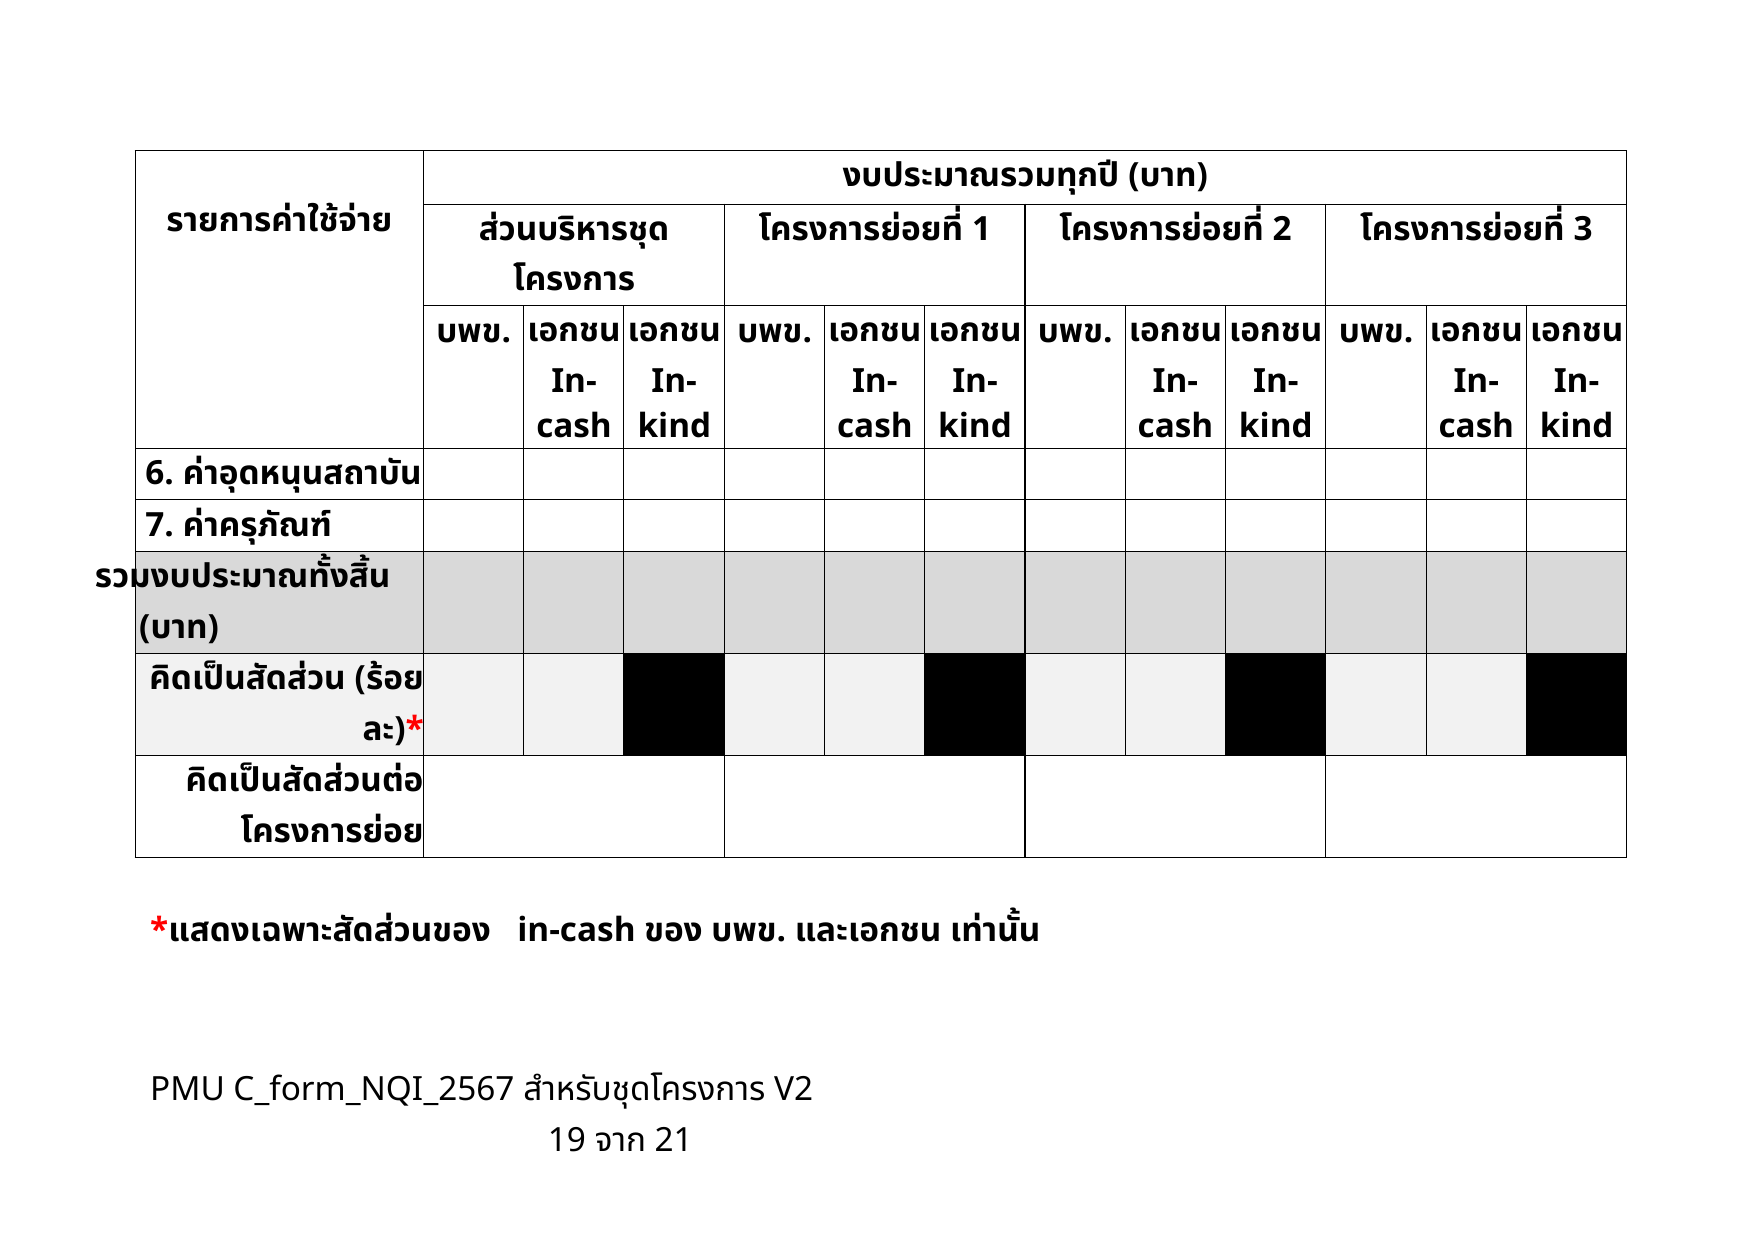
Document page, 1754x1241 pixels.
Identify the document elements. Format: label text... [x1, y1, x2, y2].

table_cell [424, 552, 523, 653]
table_cell คิดเป็นสัดส่วนต่อโครงการย่อย [136, 756, 423, 857]
table_header รายการค่าใช้จ่าย [136, 151, 423, 448]
table_cell [825, 552, 924, 653]
table_cell โครงการย่อยที่ 2 [1026, 205, 1325, 305]
text *แสดงเฉพาะสัดส่วนของ in-cash ของ บพข. และเอกชน เท่านั้น [150, 906, 1604, 956]
table_cell [1226, 449, 1325, 499]
table_cell [1326, 449, 1426, 499]
table_cell [524, 552, 623, 653]
table_cell [624, 449, 724, 499]
table_cell [725, 500, 824, 551]
table_cell [1326, 500, 1426, 551]
table_cell [1126, 552, 1225, 653]
table_cell ค่าครุภัณฑ์ [136, 500, 423, 551]
table_cell [725, 756, 1024, 857]
table_cell บพข. [725, 306, 824, 448]
table_cell [424, 500, 523, 551]
table_cell [1427, 449, 1526, 499]
table_cell [424, 654, 523, 755]
table_cell [1326, 756, 1626, 857]
table_cell [825, 500, 924, 551]
table_cell [1326, 552, 1426, 653]
table_cell [624, 654, 724, 755]
table_cell [925, 449, 1024, 499]
table_cell [1527, 552, 1626, 653]
table_cell [524, 449, 623, 499]
table_cell รวมงบประมาณทั้งสิ้น (บาท) [136, 552, 423, 653]
table_header งบประมาณรวมทุกปี (บาท) [424, 151, 1626, 203]
table_cell [725, 654, 824, 755]
table_cell [1427, 552, 1526, 653]
table_cell ส่วนบริหารชุดโครงการ [424, 205, 724, 305]
table_cell โครงการย่อยที่ 3 [1326, 205, 1626, 305]
table_cell [1026, 756, 1325, 857]
table_cell [1226, 654, 1325, 755]
table_cell [925, 654, 1024, 755]
table_cell [424, 449, 523, 499]
table_cell [1126, 654, 1225, 755]
table_cell [1527, 500, 1626, 551]
table_cell บพข. [1326, 306, 1426, 448]
table_cell [1026, 654, 1125, 755]
table_cell [1226, 500, 1325, 551]
table_cell บพข. [424, 306, 523, 448]
table_cell เอกชน In-kind [1226, 306, 1325, 448]
table_cell [624, 552, 724, 653]
table_cell เอกชน In-kind [624, 306, 724, 448]
table_cell เอกชน In-kind [1527, 306, 1626, 448]
table_cell เอกชน In-cash [1427, 306, 1526, 448]
table_cell [524, 654, 623, 755]
table_cell ค่าอุดหนุนสถาบัน [136, 449, 423, 499]
table_cell เอกชน In-cash [524, 306, 623, 448]
table_cell [1226, 552, 1325, 653]
table_cell [725, 552, 824, 653]
table_cell เอกชน In-cash [825, 306, 924, 448]
table_cell [925, 500, 1024, 551]
table_cell [1126, 500, 1225, 551]
table_cell เอกชน In-kind [925, 306, 1024, 448]
table_cell [825, 449, 924, 499]
table_cell [1527, 449, 1626, 499]
table_cell [1527, 654, 1626, 755]
table_cell บพข. [1026, 306, 1125, 448]
table_cell [825, 654, 924, 755]
table_cell [1427, 654, 1526, 755]
table_cell เอกชน In-cash [1126, 306, 1225, 448]
table_cell [424, 756, 724, 857]
table_cell [1026, 500, 1125, 551]
table_cell [1026, 552, 1125, 653]
table_cell [1326, 654, 1426, 755]
table_cell [725, 449, 824, 499]
table_cell [925, 552, 1024, 653]
table_cell [1427, 500, 1526, 551]
table_cell โครงการย่อยที่ 1 [725, 205, 1024, 305]
table_cell [1126, 449, 1225, 499]
table_cell คิดเป็นสัดส่วน (ร้อยละ)* [136, 654, 423, 755]
table_cell [1026, 449, 1125, 499]
table_cell [624, 500, 724, 551]
table_cell [524, 500, 623, 551]
